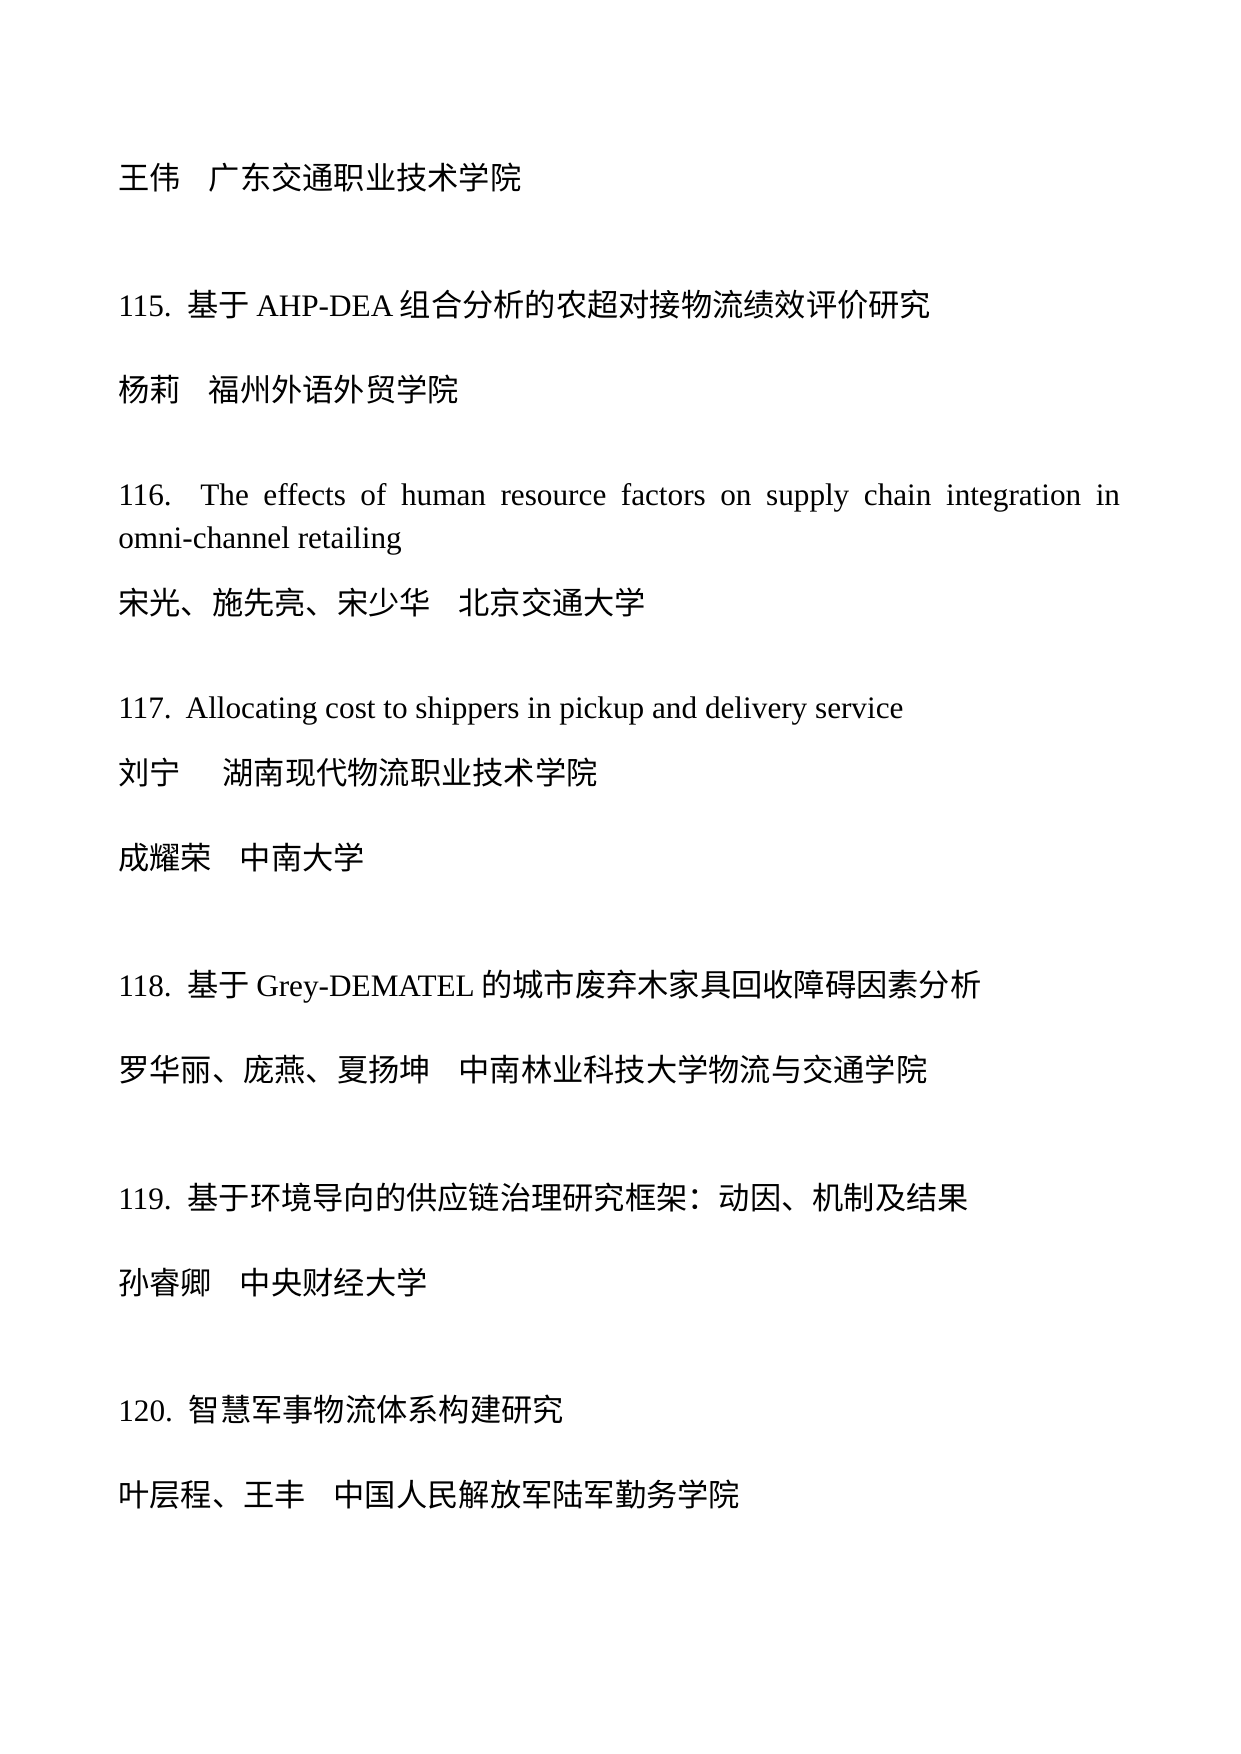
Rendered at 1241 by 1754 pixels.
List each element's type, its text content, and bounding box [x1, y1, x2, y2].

text 118. 基于Grey-DEMATEL的城市废弃木家具回收障碍因素分析 [118, 941, 1122, 1026]
text 115. 基于AHP-DEA组合分析的农超对接物流绩效评价研究 [118, 261, 1122, 346]
text 王伟 广东交通职业技术学院 [118, 133, 1122, 218]
text 宋光、施先亮、宋少华 北京交通大学 [118, 558, 1122, 643]
text 刘宁 湖南现代物流职业技术学院 [118, 728, 1122, 813]
text 杨莉 福州外语外贸学院 [118, 346, 1122, 431]
text 116. The effects of human resource factors on supply chain integration in omni-channel retailing [118, 473, 1122, 558]
text 孙睿卿 中央财经大学 [118, 1238, 1122, 1323]
text 叶层程、王丰 中国人民解放军陆军勤务学院 [118, 1451, 1122, 1536]
text 罗华丽、庞燕、夏扬坤 中南林业科技大学物流与交通学院 [118, 1026, 1122, 1111]
text 117. Allocating cost to shippers in pickup and delivery service [118, 686, 1122, 728]
text 119. 基于环境导向的供应链治理研究框架：动因、机制及结果 [118, 1153, 1122, 1238]
text 成耀荣 中南大学 [118, 813, 1122, 898]
text 120. 智慧军事物流体系构建研究 [118, 1366, 1122, 1451]
